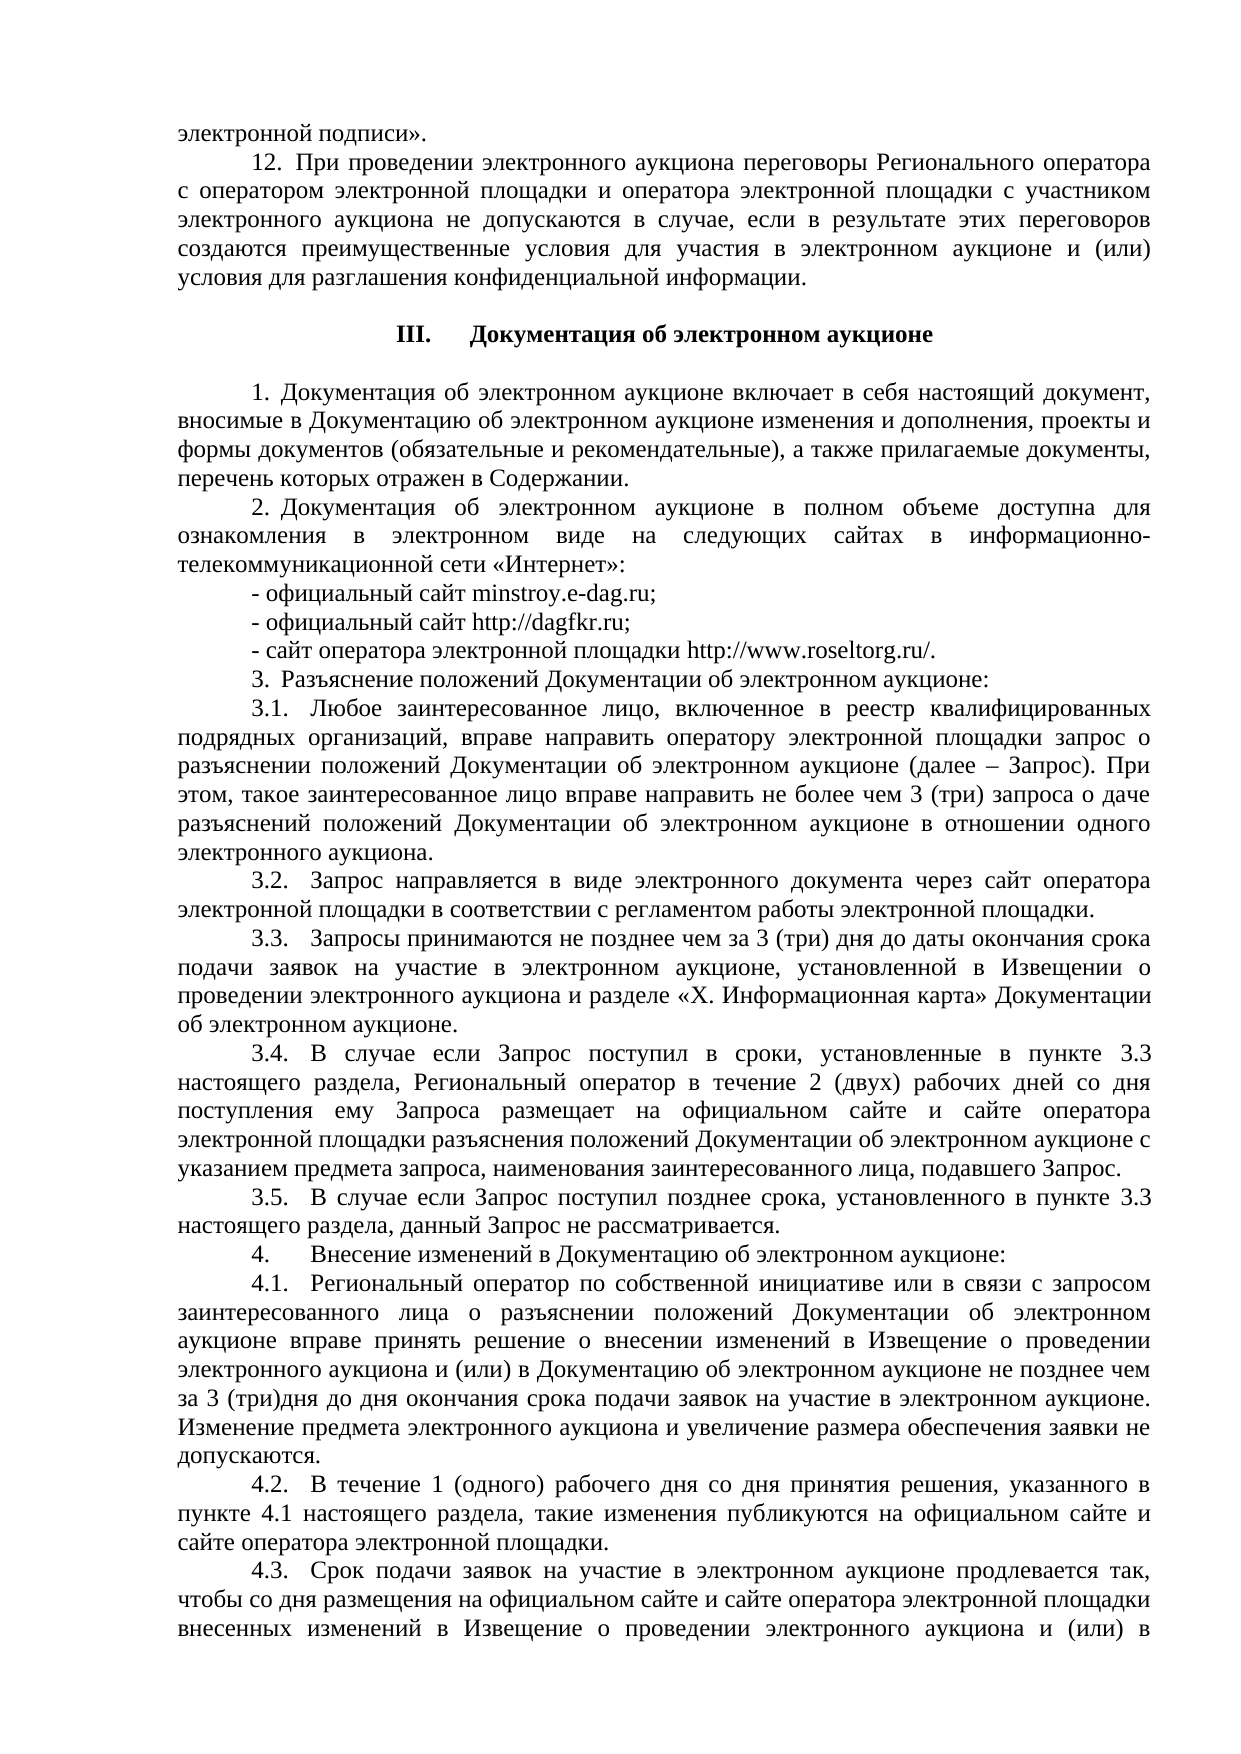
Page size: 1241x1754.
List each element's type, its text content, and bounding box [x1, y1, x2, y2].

subtitle Разъяснение положений Документации об электронном аукционе: [177, 664, 1152, 693]
text - сайт оператора электронной площадки http://www.roseltorg.ru/. [177, 636, 1152, 664]
subtitle Запрос направляется в виде электронного документа через сайт оператора электронной площадки в соответствии с регламентом работы электронной площадки. [177, 866, 1152, 923]
subtitle Документация об электронном аукционе включает в себя настоящий документ, вносимые в Документацию об электронном аукционе изменения и дополнения, проекты и формы документов (обязательные и рекомендательные), а также прилагаемые документы, перечень которых отражен в Содержании. [177, 377, 1152, 492]
subtitle Внесение изменений в Документацию об электронном аукционе: [177, 1239, 1152, 1268]
subtitle - официальный сайт http://dagfkr.ru; [177, 607, 1152, 636]
subtitle Запросы принимаются не позднее чем за 3 (три) дня до даты окончания срока подачи заявок на участие в электронном аукционе, установленной в Извещении о проведении электронного аукциона и разделе «X. Информационная карта» Документации об электронном аукционе. [177, 923, 1152, 1038]
subtitle - официальный сайт minstroy.e-dag.ru; [177, 578, 1152, 607]
subtitle При проведении электронного аукциона переговоры Регионального оператора с оператором электронной площадки и оператора электронной площадки с участником электронного аукциона не допускаются в случае, если в результате этих переговоров создаются преимущественные условия для участия в электронном аукционе и (или) условия для разглашения конфиденциальной информации. [177, 147, 1152, 291]
subtitle Любое заинтересованное лицо, включенное в реестр квалифицированных подрядных организаций, вправе направить оператору электронной площадки запрос о разъяснении положений Документации об электронном аукционе (далее – Запрос). При этом, такое заинтересованное лицо вправе направить не более чем 3 (три) запроса о даче разъяснений положений Документации об электронном аукционе в отношении одного электронного аукциона. [177, 693, 1152, 866]
list Документация об электронном аукционе [177, 319, 1152, 348]
subtitle Документация об электронном аукционе в полном объеме доступна для ознакомления в электронном виде на следующих сайтах в информационно-телекоммуникационной сети «Интернет»: [177, 492, 1152, 578]
subtitle Региональный оператор по собственной инициативе или в связи с запросом заинтересованного лица о разъяснении положений Документации об электронном аукционе вправе принять решение о внесении изменений в Извещение о проведении электронного аукциона и (или) в Документацию об электронном аукционе не позднее чем за 3 (три)дня до дня окончания срока подачи заявок на участие в электронном аукционе. Изменение предмета электронного аукциона и увеличение размера обеспечения заявки не допускаются. [177, 1268, 1152, 1469]
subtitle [177, 1556, 1152, 1642]
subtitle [177, 118, 1152, 147]
